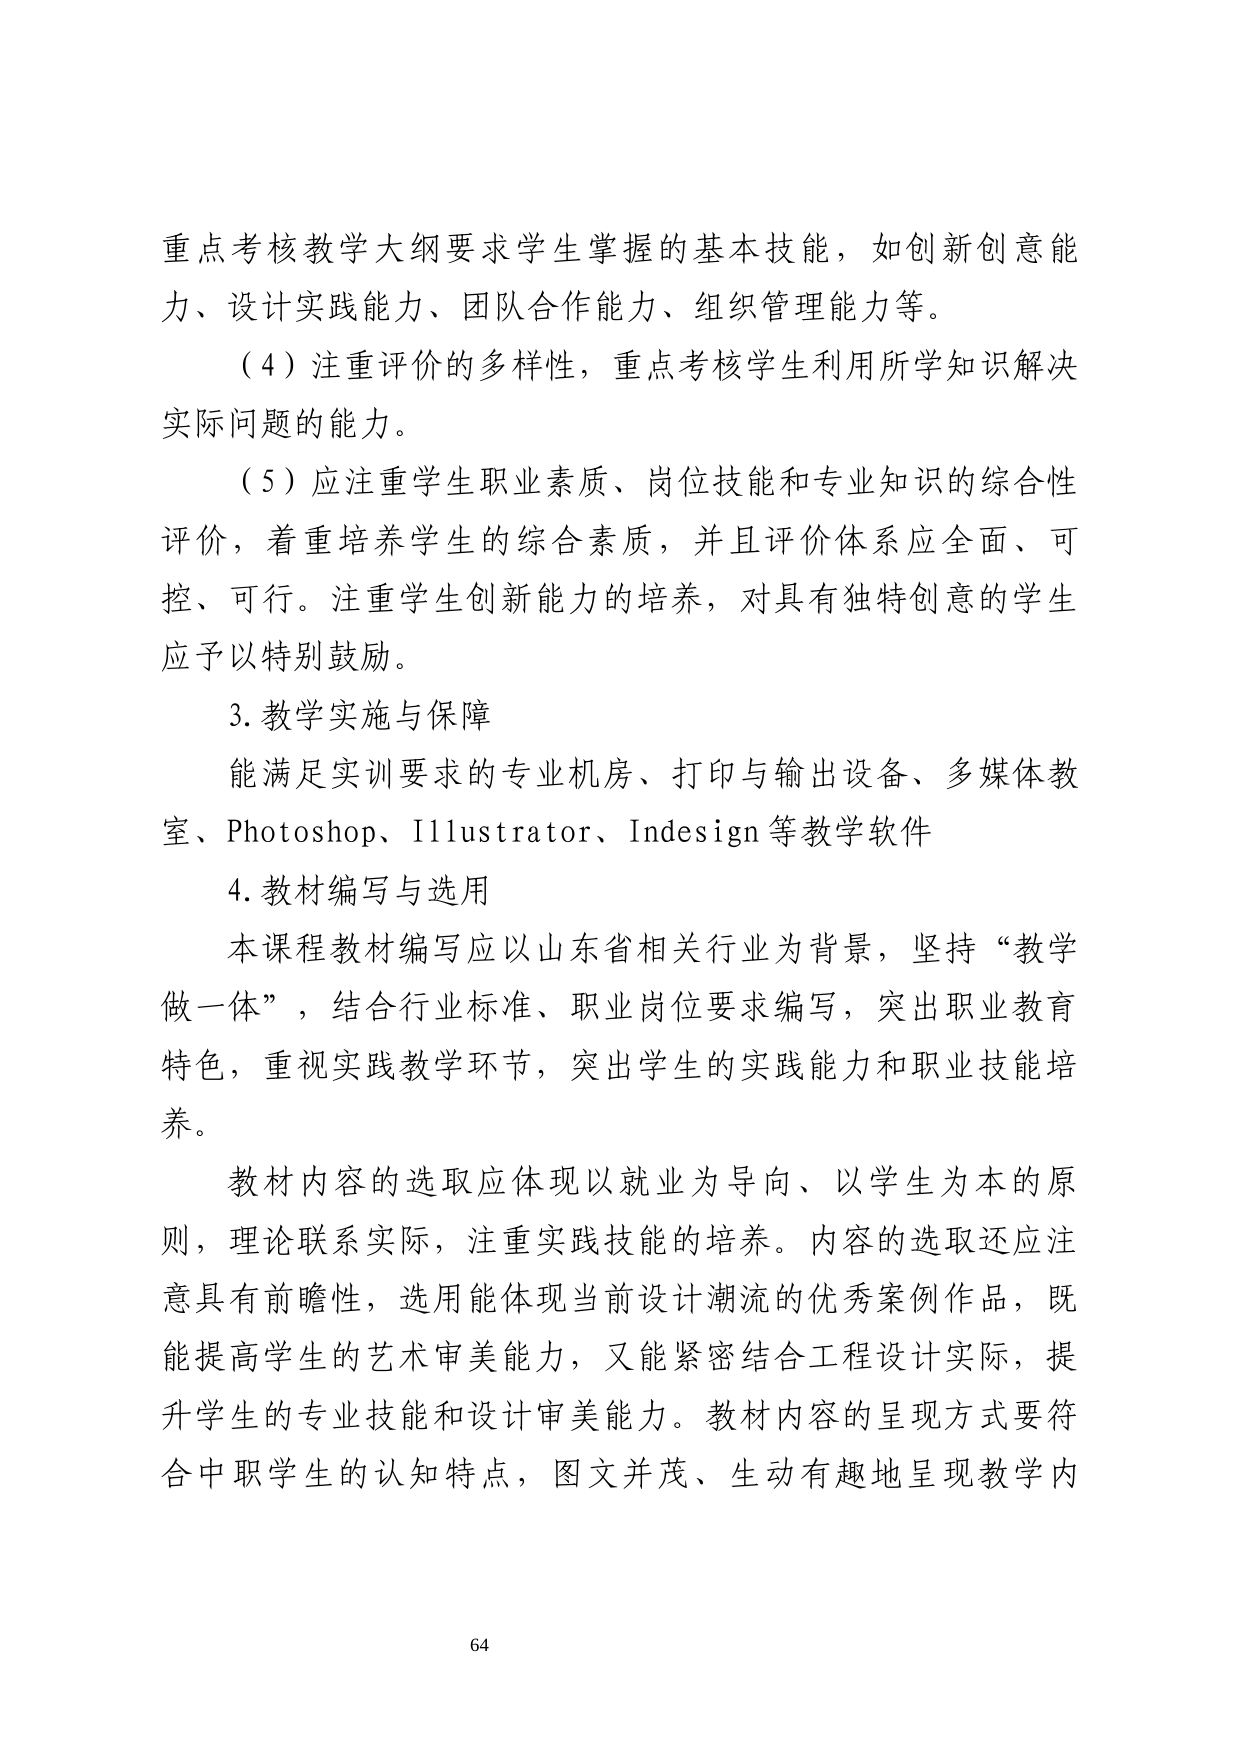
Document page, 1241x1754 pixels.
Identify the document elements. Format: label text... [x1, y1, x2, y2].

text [159, 1147, 1081, 1497]
text （4）注重评价的多样性，重点考核学生利用所学知识解决实际问题的能力。 [159, 330, 1081, 447]
text （5）应注重学生职业素质、岗位技能和专业知识的综合性评价，着重培养学生的综合素质，并且评价体系应全面、可控、可行。注重学生创新能力的培养，对具有独特创意的学生应予以特别鼓励。 [159, 447, 1081, 680]
text 4.教材编写与选用 [159, 855, 1081, 914]
text 能满足实训要求的专业机房、打印与输出设备、多媒体教室、Photoshop、Illustrator、Indesign等教学软件 [159, 739, 1081, 855]
text 3.教学实施与保障 [159, 680, 1081, 739]
text 本课程教材编写应以山东省相关行业为背景，坚持“教学做一体”，结合行业标准、职业岗位要求编写，突出职业教育特色，重视实践教学环节，突出学生的实践能力和职业技能培养。 [159, 914, 1081, 1147]
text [159, 214, 1081, 330]
